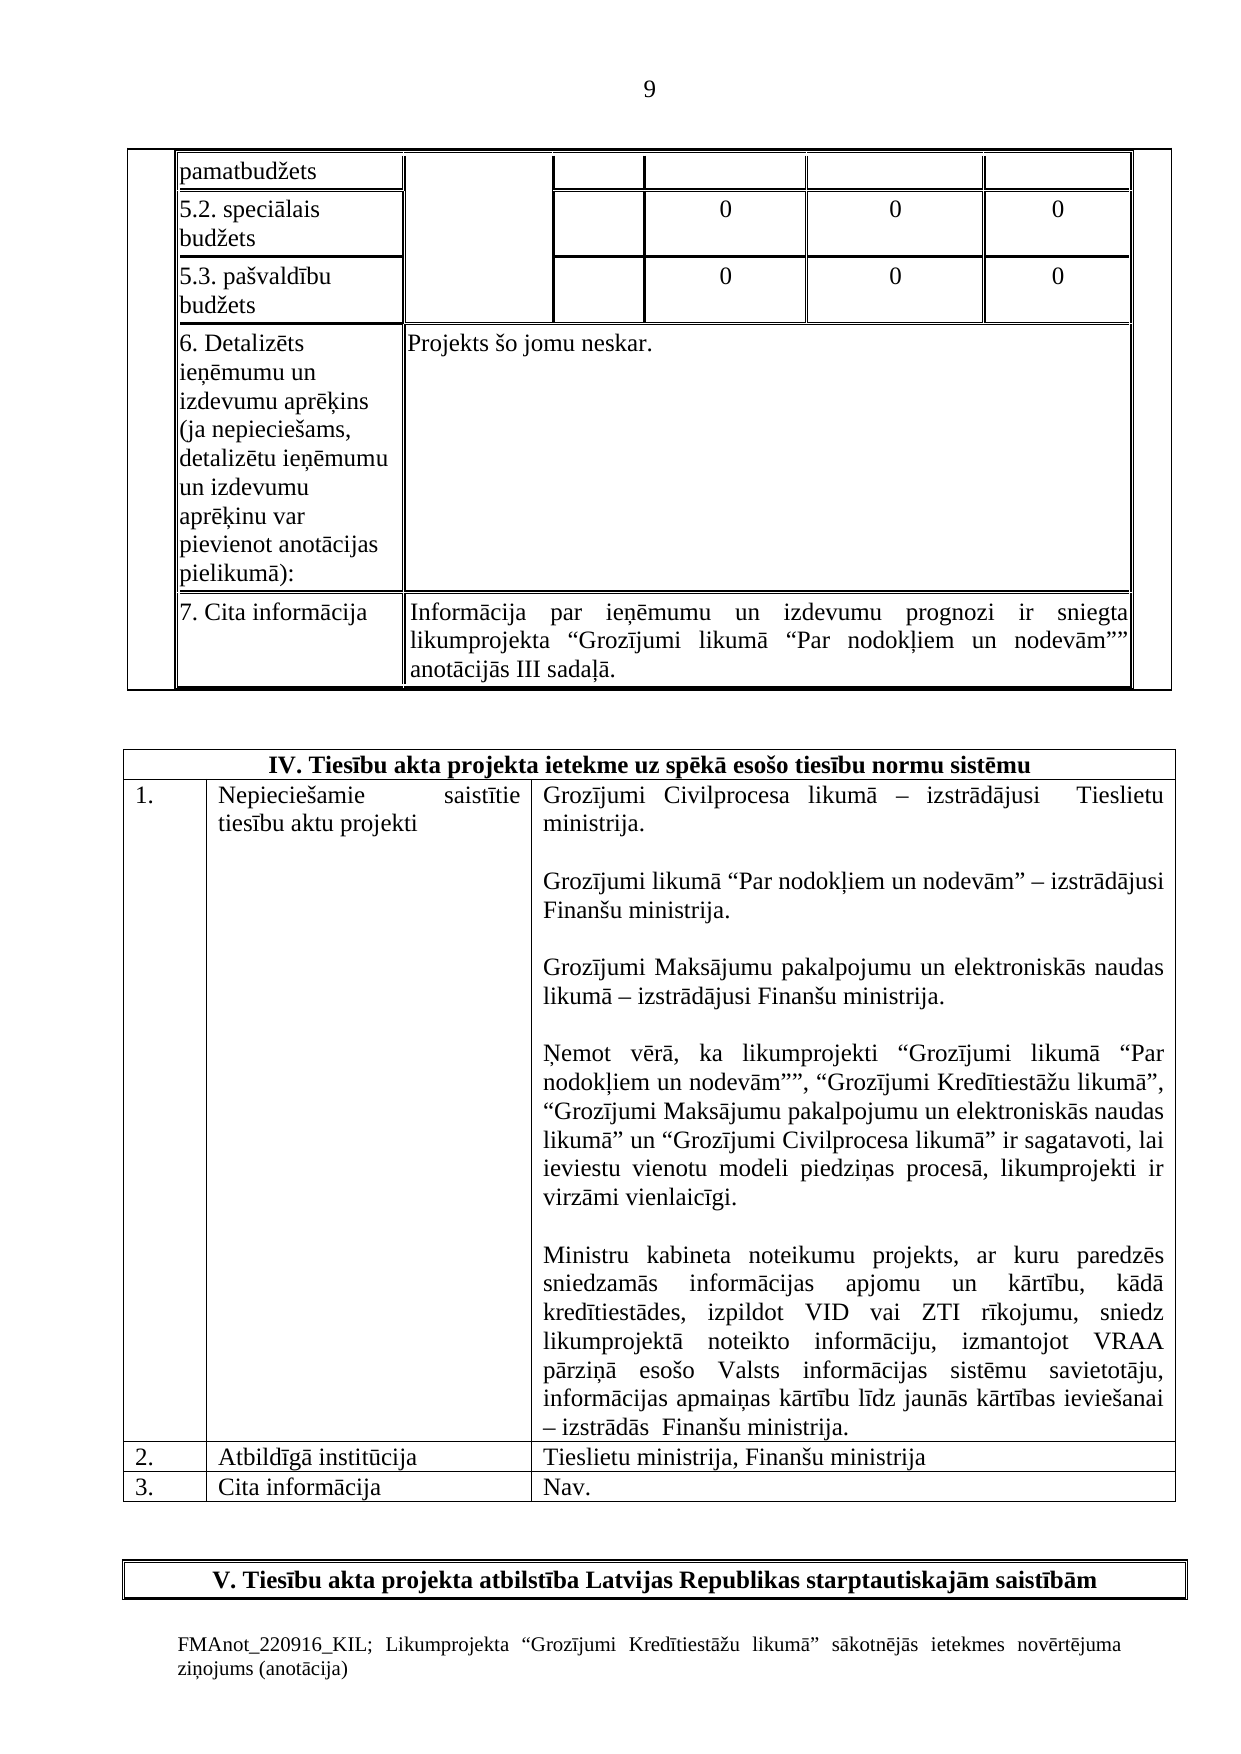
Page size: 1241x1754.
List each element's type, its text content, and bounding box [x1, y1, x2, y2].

table_cell Tieslietu ministrija, Finanšu ministrija [532, 1442, 1175, 1471]
table_cell Atbildīgā institūcija [207, 1442, 531, 1471]
table_cell Cita informācija [207, 1472, 531, 1501]
table_cell 2. [124, 1442, 206, 1471]
table_cell Nepieciešamie saistītie tiesību aktu projekti [207, 780, 531, 1441]
table_cell 1. [124, 780, 206, 1441]
table_cell [128, 150, 174, 689]
table_header IV. Tiesību akta projekta ietekme uz spēkā esošo tiesību normu sistēmu [124, 750, 1175, 779]
table_cell [176, 151, 1133, 688]
table_header V. Tiesību akta projekta atbilstība Latvijas Republikas starptautiskajām saistībām [125, 1563, 1185, 1597]
table_cell Grozījumi Civilprocesa likumā – izstrādājusi Tieslietu ministrija. Grozījumi likumā “Par nodokļiem un nodevām” – izstrādājusi Finanšu ministrija. Grozījumi Maksājumu pakalpojumu un elektroniskās naudas likumā – izstrādājusi Finanšu ministrija. Ņemot vērā, ka likumprojekti “Grozījumi likumā “Par nodokļiem un nodevām””, “Grozījumi Kredītiestāžu likumā”, “Grozījumi Maksājumu pakalpojumu un elektroniskās naudas likumā” un “Grozījumi Civilprocesa likumā” ir sagatavoti, lai ieviestu vienotu modeli piedziņas procesā, likumprojekti ir virzāmi vienlaicīgi. Ministru kabineta noteikumu projekts, ar kuru paredzēs sniedzamās informācijas apjomu un kārtību, kādā kredītiestādes, izpildot VID vai ZTI rīkojumu, sniedz likumprojektā noteikto informāciju, izmantojot VRAA pārziņā esošo Valsts informācijas sistēmu savietotāju, informācijas apmaiņas kārtību līdz jaunās kārtības ieviešanai – izstrādās Finanšu ministrija. [532, 780, 1175, 1441]
table_cell [1134, 150, 1171, 689]
table_cell 3. [124, 1472, 206, 1501]
table_cell Nav. [532, 1472, 1175, 1501]
